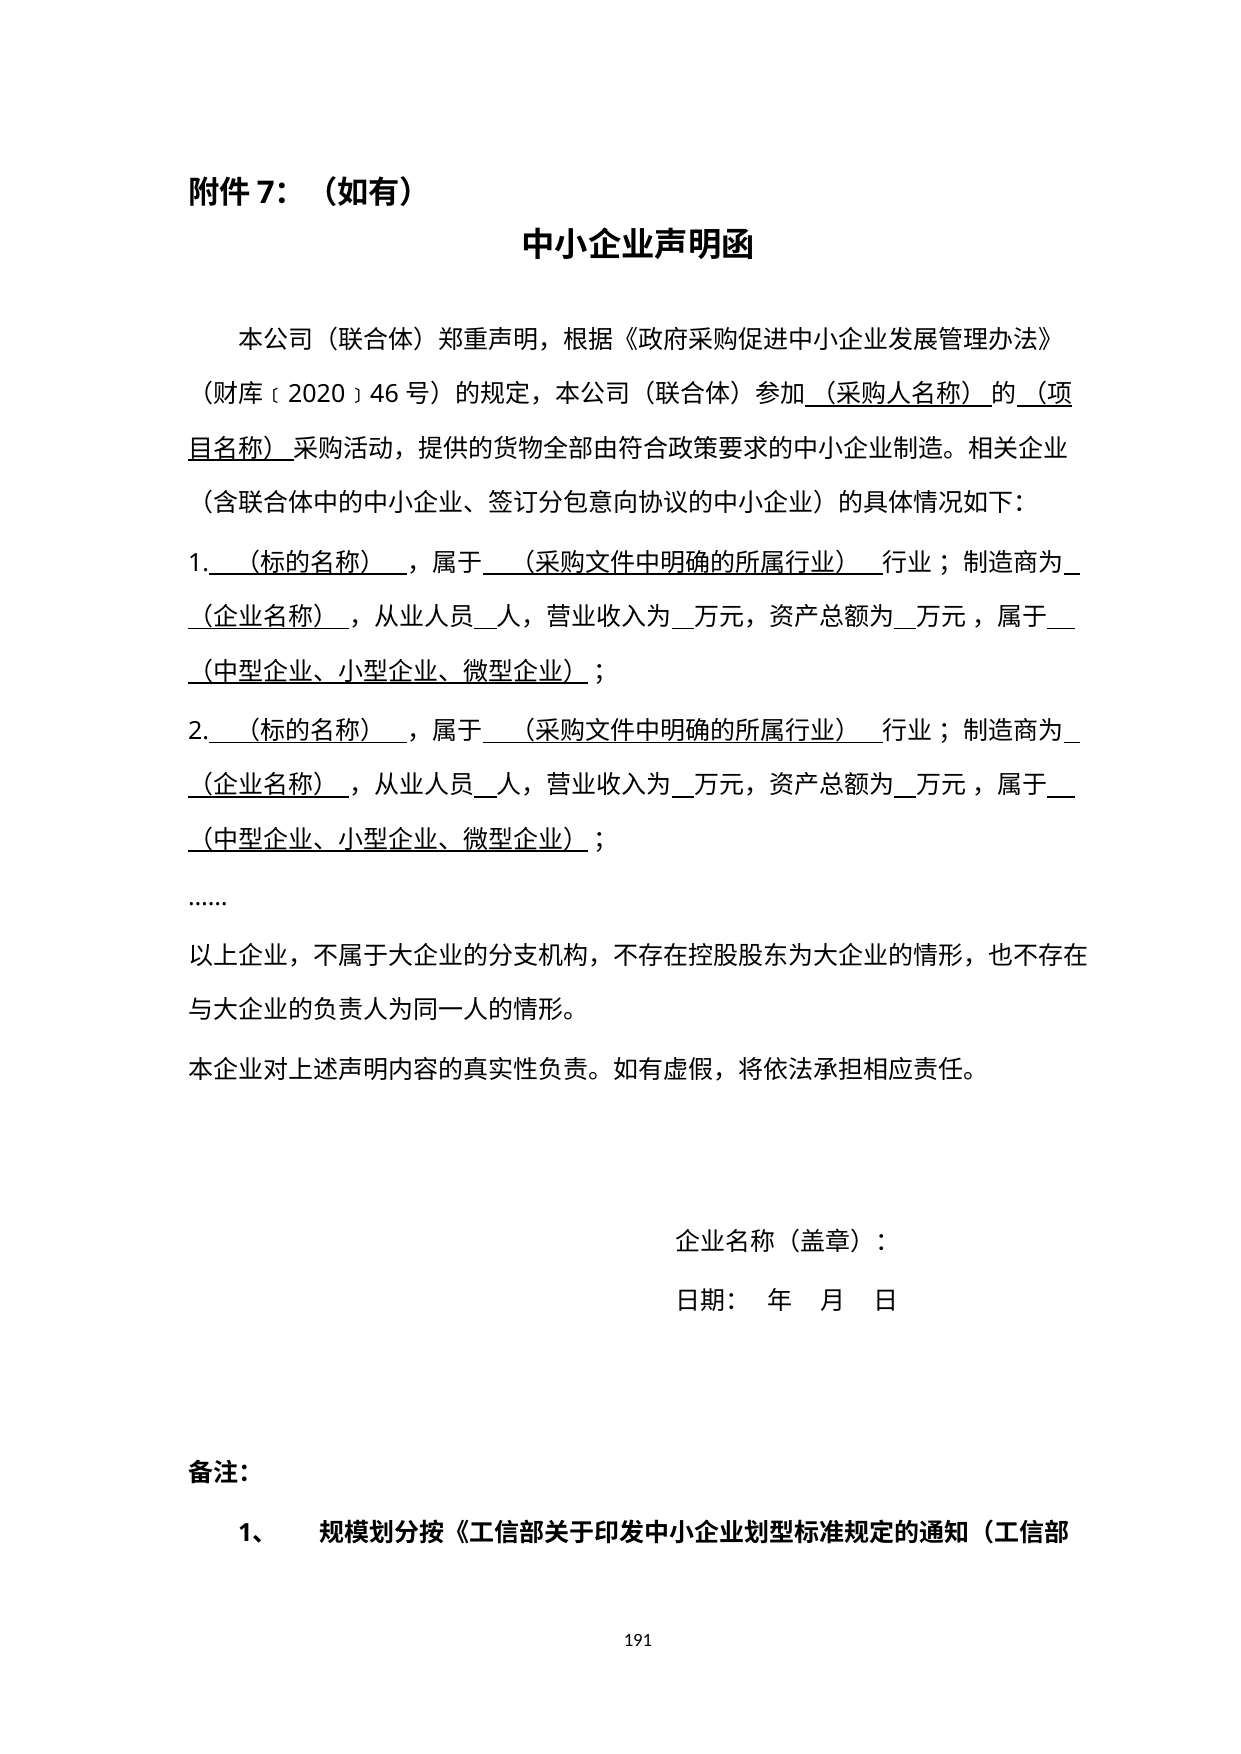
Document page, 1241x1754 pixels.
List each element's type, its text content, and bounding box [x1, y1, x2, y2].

text 中小企业声明函 [188, 218, 1088, 266]
text 日期： 年 月 日 [188, 1281, 1088, 1317]
text 2. （标的名称） ，属于 （采购文件中明确的所属行业） 行业 ；制造商为 （企业名称） ，从业人员 人，营业收入为 万元，资产总额为 万元 ，属于 （中型企业、小型企业、微型企业） ； [188, 711, 1088, 856]
text 备注： [188, 1453, 1088, 1489]
text 本企业对上述声明内容的真实性负责。如有虚假，将依法承担相应责任。 [188, 1049, 1088, 1085]
text 本公司（联合体）郑重声明，根据《政府采购促进中小企业发展管理办法》 （财库﹝2020﹞46 号）的规定，本公司（联合体）参加 （采购人名称） 的 （项目名称） 采购活动，提供的货物全部由符合政策要求的中小企业制造。相关企业（含联合体中的中小企业、签订分包意向协议的中小企业）的具体情况如下： [188, 319, 1088, 519]
text 1. （标的名称） ，属于 （采购文件中明确的所属行业） 行业 ；制造商为 （企业名称） ，从业人员 人，营业收入为 万元，资产总额为 万元 ，属于 （中型企业、小型企业、微型企业） ； [188, 542, 1088, 687]
text 附件7：（如有） [188, 167, 1088, 213]
text 企业名称（盖章）： [188, 1221, 1088, 1257]
text …… [188, 879, 1088, 913]
text 以上企业，不属于大企业的分支机构，不存在控股股东为大企业的情形，也不存在与大企业的负责人为同一人的情形。 [188, 935, 1088, 1026]
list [238, 1512, 1088, 1549]
